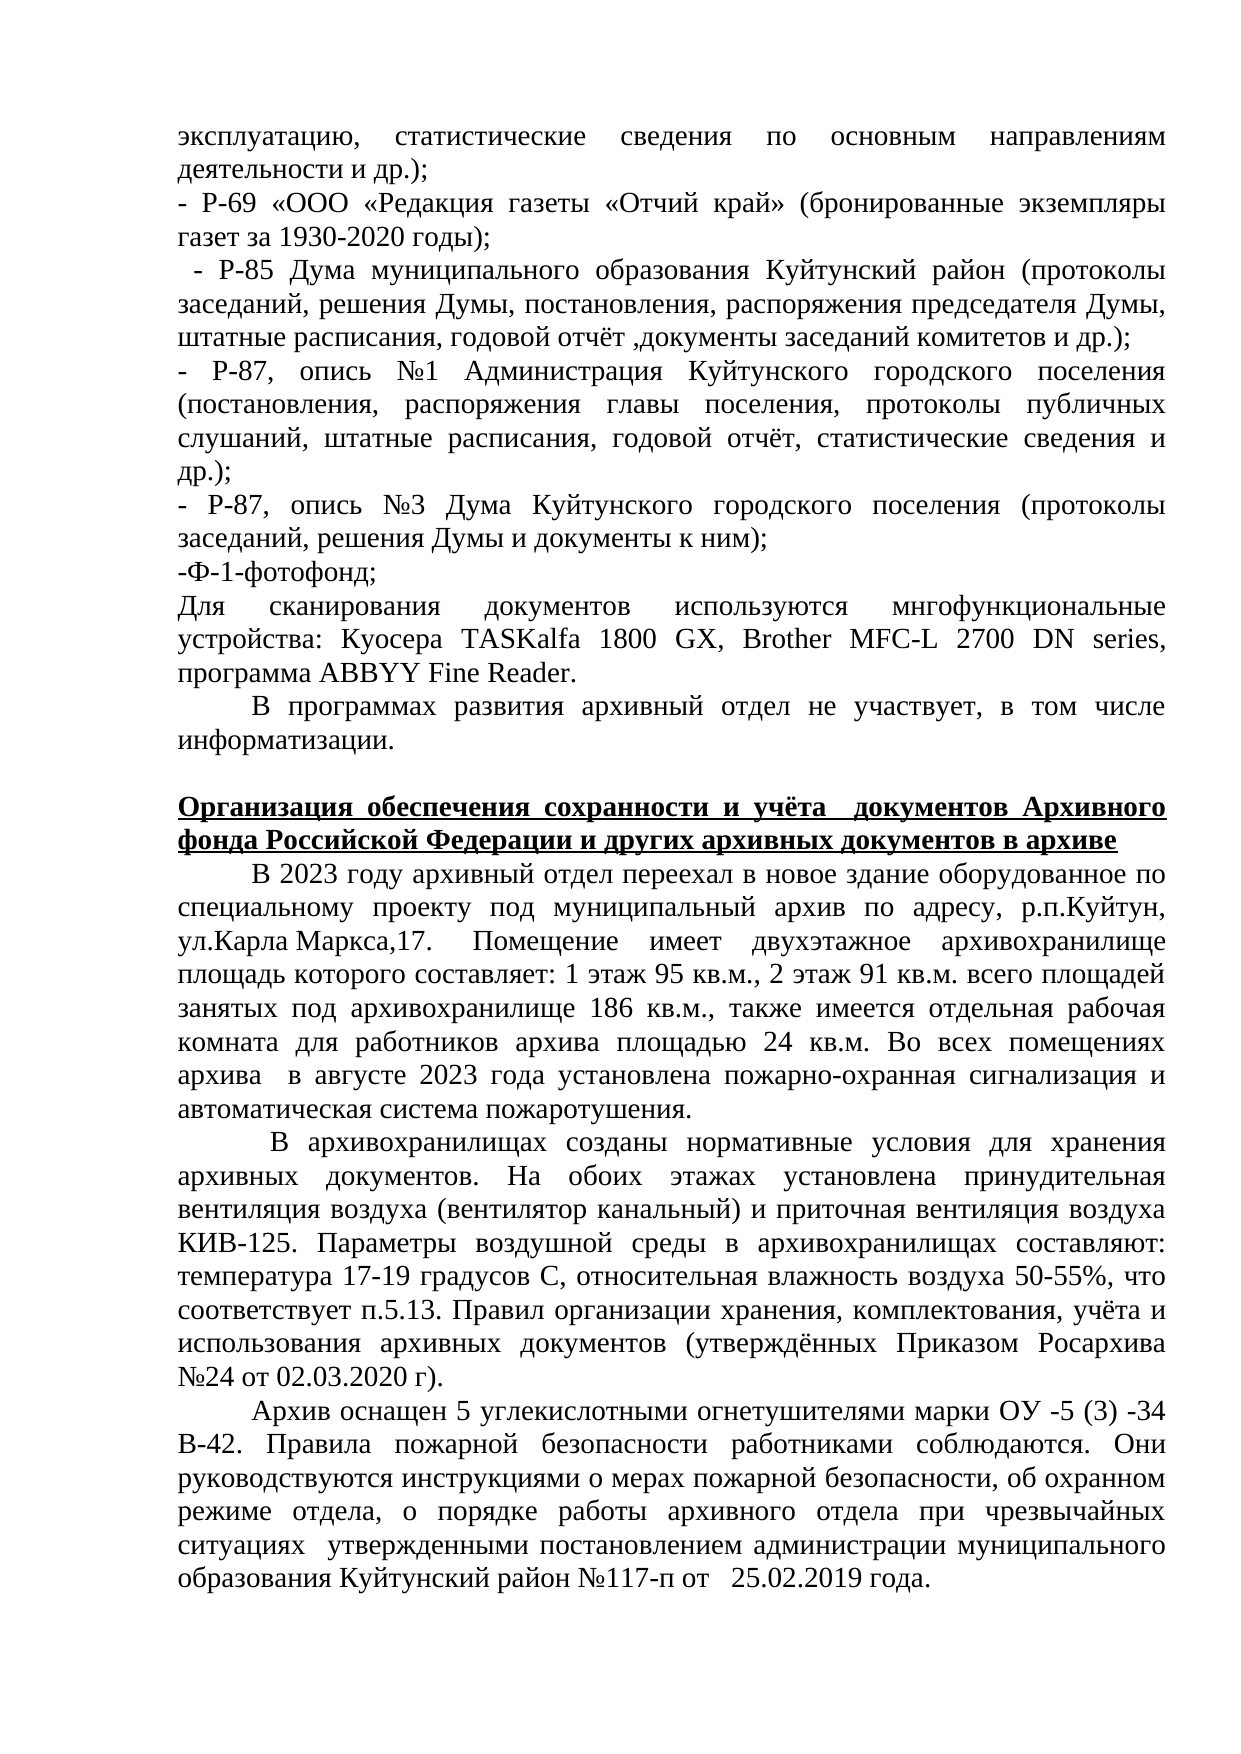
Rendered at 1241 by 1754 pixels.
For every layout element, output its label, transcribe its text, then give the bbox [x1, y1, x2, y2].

text В программах развития архивный отдел не участвует, в том числе информатизации. [177, 688, 1167, 755]
text -Ф-1-фотофонд; [177, 554, 1167, 588]
text В архивохранилищах созданы нормативные условия для хранения архивных документов. На обоих этажах установлена принудительная вентиляция воздуха (вентилятор канальный) и приточная вентиляция воздуха КИВ-125. Параметры воздушной среды в архивохранилищах составляют: температура 17-19 градусов С, относительная влажность воздуха 50-55%, что соответствует п.5.13. Правил организации хранения, комплектования, учёта и использования архивных документов (утверждённых Приказом Росархива №24 от 02.03.2020 г). [177, 1124, 1167, 1393]
text - Р-85 Дума муниципального образования Куйтунский район (протоколы заседаний, решения Думы, постановления, распоряжения председателя Думы, штатные расписания, годовой отчёт ,документы заседаний комитетов и др.); [177, 252, 1167, 353]
text Организация обеспечения сохранности и учёта документов Архивного фонда Российской Федерации и других архивных документов в архиве [177, 819, 1167, 856]
text - Р-87, опись №1 Администрация Куйтунского городского поселения (постановления, распоряжения главы поселения, протоколы публичных слушаний, штатные расписания, годовой отчёт, статистические сведения и др.); [177, 353, 1167, 487]
text Для сканирования документов используются мнгофункциональные устройства: Куосера TASKalfa 1800 GX, Brother MFC-L 2700 DN series, программа ABBYY Fine Reader. [177, 588, 1167, 688]
text Архив оснащен 5 углекислотными огнетушителями марки ОУ -5 (3) -34 В-42. Правила пожарной безопасности работниками соблюдаются. Они руководствуются инструкциями о мерах пожарной безопасности, об охранном режиме отдела, о порядке работы архивного отдела при чрезвычайных ситуациях утвержденными постановлением администрации муниципального образования Куйтунский район №117-п от 25.02.2019 года. [177, 1393, 1167, 1594]
text Организация обеспечения сохранности и учёта документов Архивного фонда Российской Федерации и других архивных документов в архиве [177, 789, 1167, 818]
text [177, 118, 1167, 185]
text - Р-69 «ООО «Редакция газеты «Отчий край» (бронированные экземпляры газет за 1930-2020 годы); [177, 185, 1167, 252]
text - Р-87, опись №3 Дума Куйтунского городского поселения (протоколы заседаний, решения Думы и документы к ним); [177, 487, 1167, 554]
text В 2023 году архивный отдел переехал в новое здание оборудованное по специальному проекту под муниципальный архив по адресу, р.п.Куйтун, ул.Карла Маркса,17. Помещение имеет двухэтажное архивохранилище площадь которого составляет: 1 этаж 95 кв.м., 2 этаж 91 кв.м. всего площадей занятых под архивохранилище 186 кв.м., также имеется отдельная рабочая комната для работников архива площадью 24 кв.м. Во всех помещениях архива в августе 2023 года установлена пожарно-охранная сигнализация и автоматическая система пожаротушения. [177, 856, 1167, 1124]
